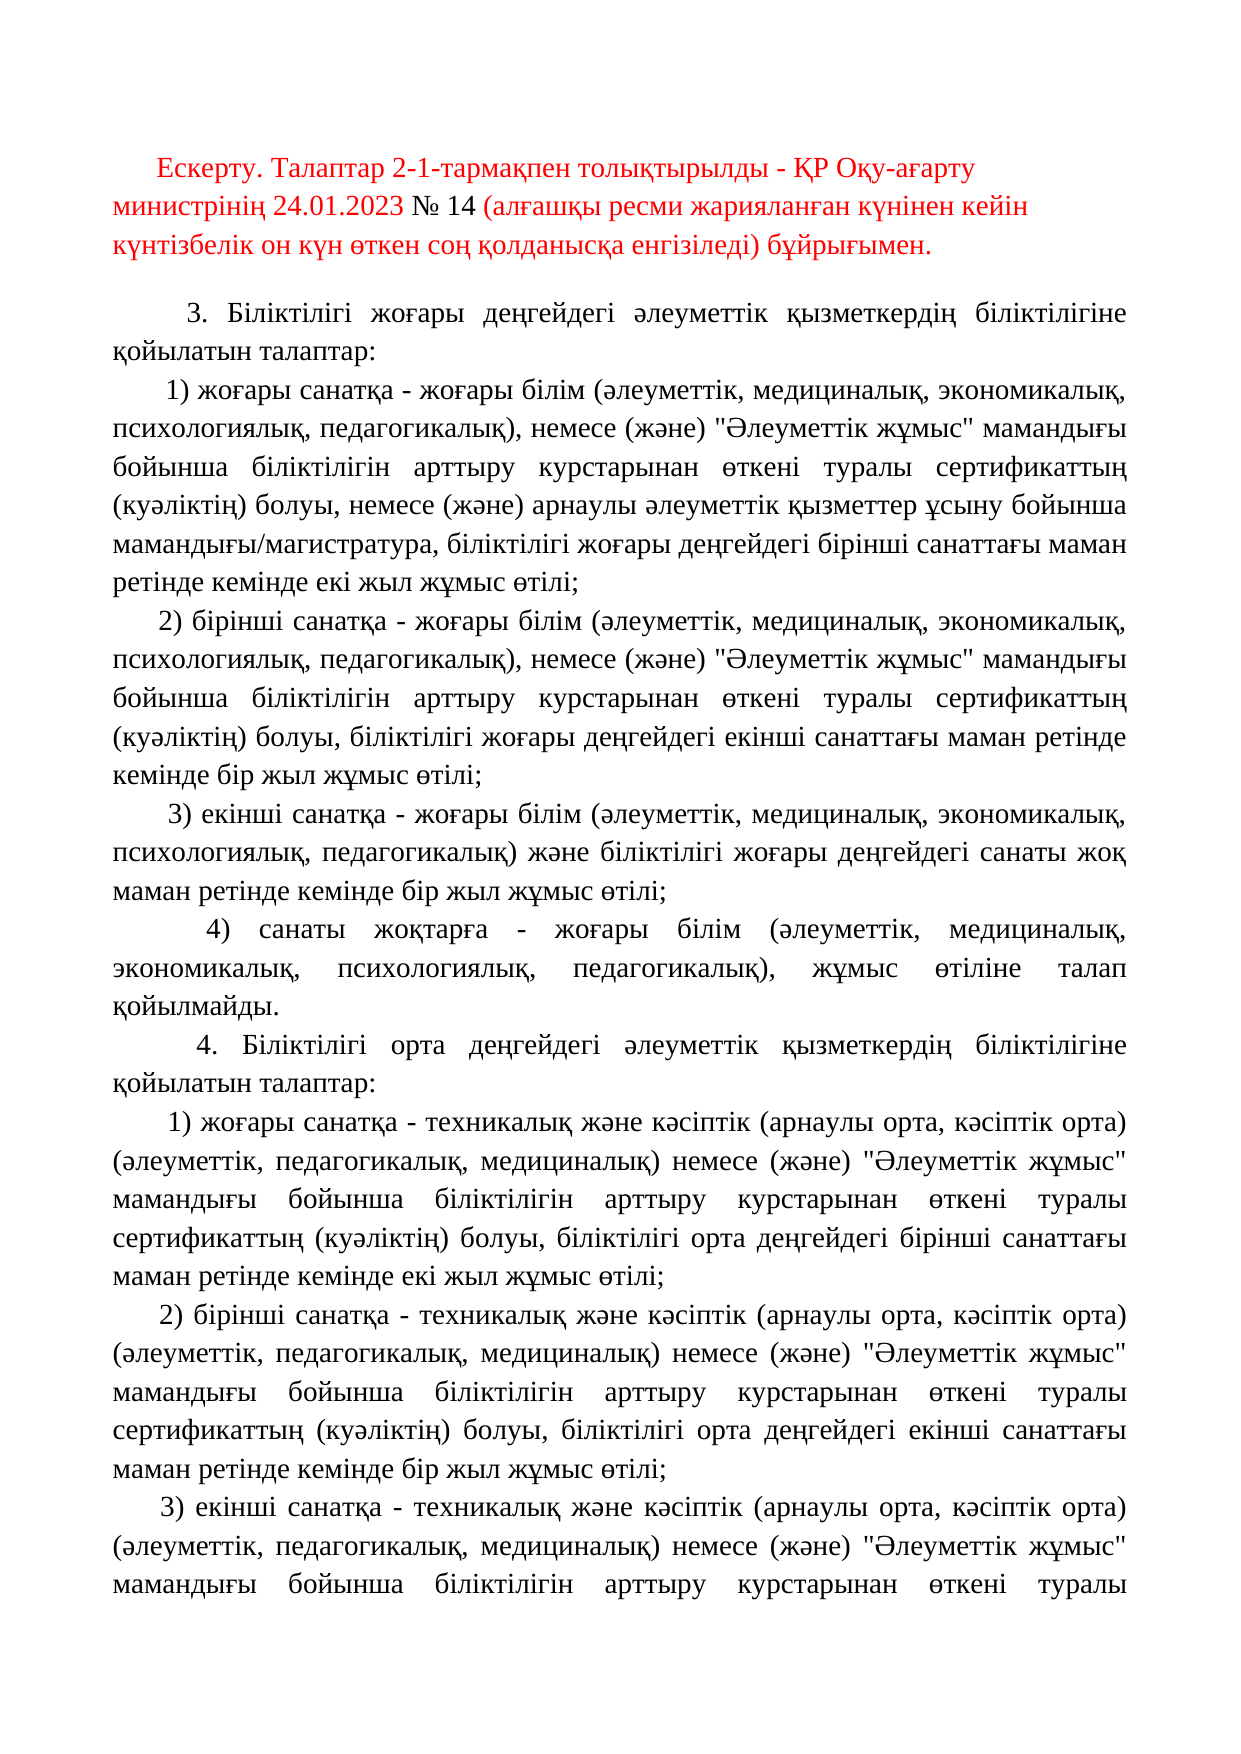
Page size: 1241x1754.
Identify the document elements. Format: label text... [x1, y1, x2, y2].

text 4. Біліктілігі орта деңгейдегі әлеуметтік қызметкердің біліктілігіне қойылатын талаптар: [112, 1027, 1128, 1099]
text 1) жоғары санатқа - техникалық және кәсіптік (арнаулы орта, кәсіптік орта) (әлеуметтік, педагогикалық, медициналық) немесе (және) "Әлеуметтік жұмыс" мамандығы бойынша біліктілігін арттыру курстарынан өткені туралы сертификаттың (куәліктің) болуы, біліктілігі орта деңгейдегі бірінші санаттағы маман ретінде кемінде екі жыл жұмыс өтілі; [112, 1104, 1128, 1292]
text Ескерту. Талаптар 2-1-тармақпен толықтырылды - ҚР Оқу-ағарту министрінің 24.01.2023 № 14 (алғашқы ресми жарияланған күнінен кейін күнтізбелік он күн өткен соң қолданысқа енгізіледі) бұйрығымен. [112, 150, 1128, 291]
text 3) екінші санатқа - жоғары білім (әлеуметтік, медициналық, экономикалық, психологиялық, педагогикалық) және біліктілігі жоғары деңгейдегі санаты жоқ маман ретінде кемінде бір жыл жұмыс өтілі; [112, 796, 1128, 906]
text 2) бірінші санатқа - жоғары білім (әлеуметтік, медициналық, экономикалық, психологиялық, педагогикалық), немесе (және) "Әлеуметтік жұмыс" мамандығы бойынша біліктілігін арттыру курстарынан өткені туралы сертификаттың (куәліктің) болуы, біліктілігі жоғары деңгейдегі екінші санаттағы маман ретінде кемінде бір жыл жұмыс өтілі; [112, 603, 1128, 791]
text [112, 1489, 1128, 1600]
text 4) санаты жоқтарға - жоғары білім (әлеуметтік, медициналық, экономикалық, психологиялық, педагогикалық), жұмыс өтіліне талап қойылмайды. [112, 911, 1128, 1022]
text 1) жоғары санатқа - жоғары білім (әлеуметтік, медициналық, экономикалық, психологиялық, педагогикалық), немесе (және) "Әлеуметтік жұмыс" мамандығы бойынша біліктілігін арттыру курстарынан өткені туралы сертификаттың (куәліктің) болуы, немесе (және) арнаулы әлеуметтік қызметтер ұсыну бойынша мамандығы/магистратура, біліктілігі жоғары деңгейдегі бірінші санаттағы маман ретінде кемінде екі жыл жұмыс өтілі; [112, 372, 1128, 598]
text 2) бірінші санатқа - техникалық және кәсіптік (арнаулы орта, кәсіптік орта) (әлеуметтік, педагогикалық, медициналық) немесе (және) "Әлеуметтік жұмыс" мамандығы бойынша біліктілігін арттыру курстарынан өткені туралы сертификаттың (куәліктің) болуы, біліктілігі орта деңгейдегі екінші санаттағы маман ретінде кемінде бір жыл жұмыс өтілі; [112, 1297, 1128, 1484]
text 3. Біліктілігі жоғары деңгейдегі әлеуметтік қызметкердің біліктілігіне қойылатын талаптар: [112, 295, 1128, 367]
